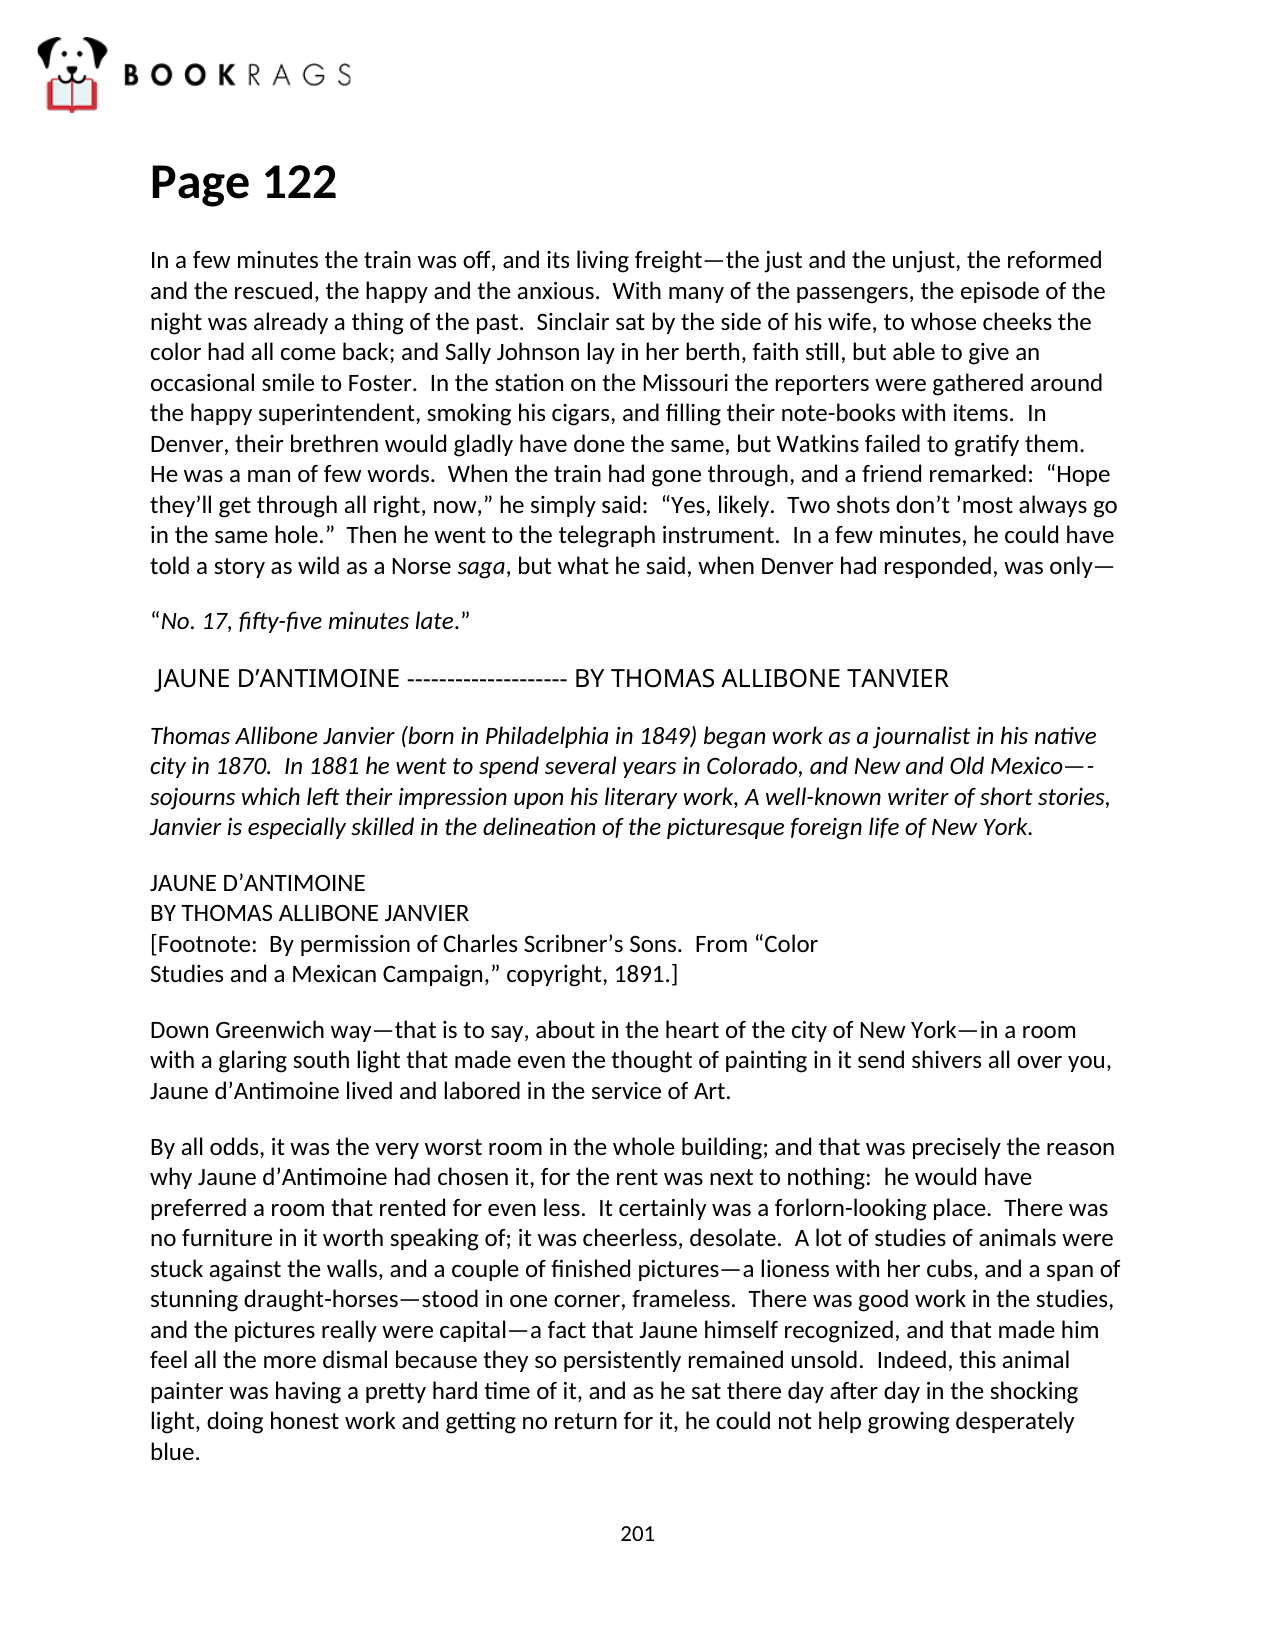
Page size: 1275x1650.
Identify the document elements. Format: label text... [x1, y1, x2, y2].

text JAUNE D’ANTIMOINE -------------------- BY THOMAS ALLIBONE TANVIER [150, 661, 1125, 695]
text Thomas Allibone Janvier (born in Philadelphia in 1849) began work as a journalist in his native city in 1870. In 1881 he went to spend several years in Colorado, and New and Old Mexico—­sojourns which left their impression upon his literary work, A well-known writer of short stories, Janvier is especially skilled in the delineation of the picturesque foreign life of New York. [150, 720, 1125, 842]
picture [37, 37, 351, 113]
text Down Greenwich way—­that is to say, about in the heart of the city of New York—­in a room with a glaring south light that made even the thought of painting in it send shivers all over you, Jaune d’Antimoine lived and labored in the service of Art. [150, 1014, 1125, 1106]
text “No. 17, fifty-five minutes late.” [150, 605, 1125, 636]
text By all odds, it was the very worst room in the whole building; and that was precisely the reason why Jaune d’Antimoine had chosen it, for the rent was next to nothing: he would have preferred a room that rented for even less. It certainly was a forlorn-looking place. There was no furniture in it worth speaking of; it was cheerless, desolate. A lot of studies of animals were stuck against the walls, and a couple of finished pictures—­a lioness with her cubs, and a span of stunning draught-horses—­stood in one corner, frameless. There was good work in the studies, and the pictures really were capital—­a fact that Jaune himself recognized, and that made him feel all the more dismal because they so persistently remained unsold. Indeed, this animal painter was having a pretty hard time of it, and as he sat there day after day in the shocking light, doing honest work and getting no return for it, he could not help growing desperately blue. [150, 1131, 1125, 1466]
text In a few minutes the train was off, and its living freight—­the just and the unjust, the reformed and the rescued, the happy and the anxious. With many of the passengers, the episode of the night was already a thing of the past. Sinclair sat by the side of his wife, to whose cheeks the color had all come back; and Sally Johnson lay in her berth, faith still, but able to give an occasional smile to Foster. In the station on the Missouri the reporters were gathered around the happy superintendent, smoking his cigars, and filling their note-books with items. In Denver, their brethren would gladly have done the same, but Watkins failed to gratify them. He was a man of few words. When the train had gone through, and a friend remarked: “Hope they’ll get through all right, now,” he simply said: “Yes, likely. Two shots don’t ’most always go in the same hole.” Then he went to the telegraph instrument. In a few minutes, he could have told a story as wild as a Norse saga, but what he said, when Denver had responded, was only—­ [150, 244, 1125, 580]
text Page 122 [150, 150, 1125, 211]
text JAUNE D’ANTIMOINE BY THOMAS ALLIBONE JANVIER [Footnote: By permission of Charles Scribner’s Sons. From “Color Studies and a Mexican Campaign,” copyright, 1891.] [150, 867, 1125, 989]
